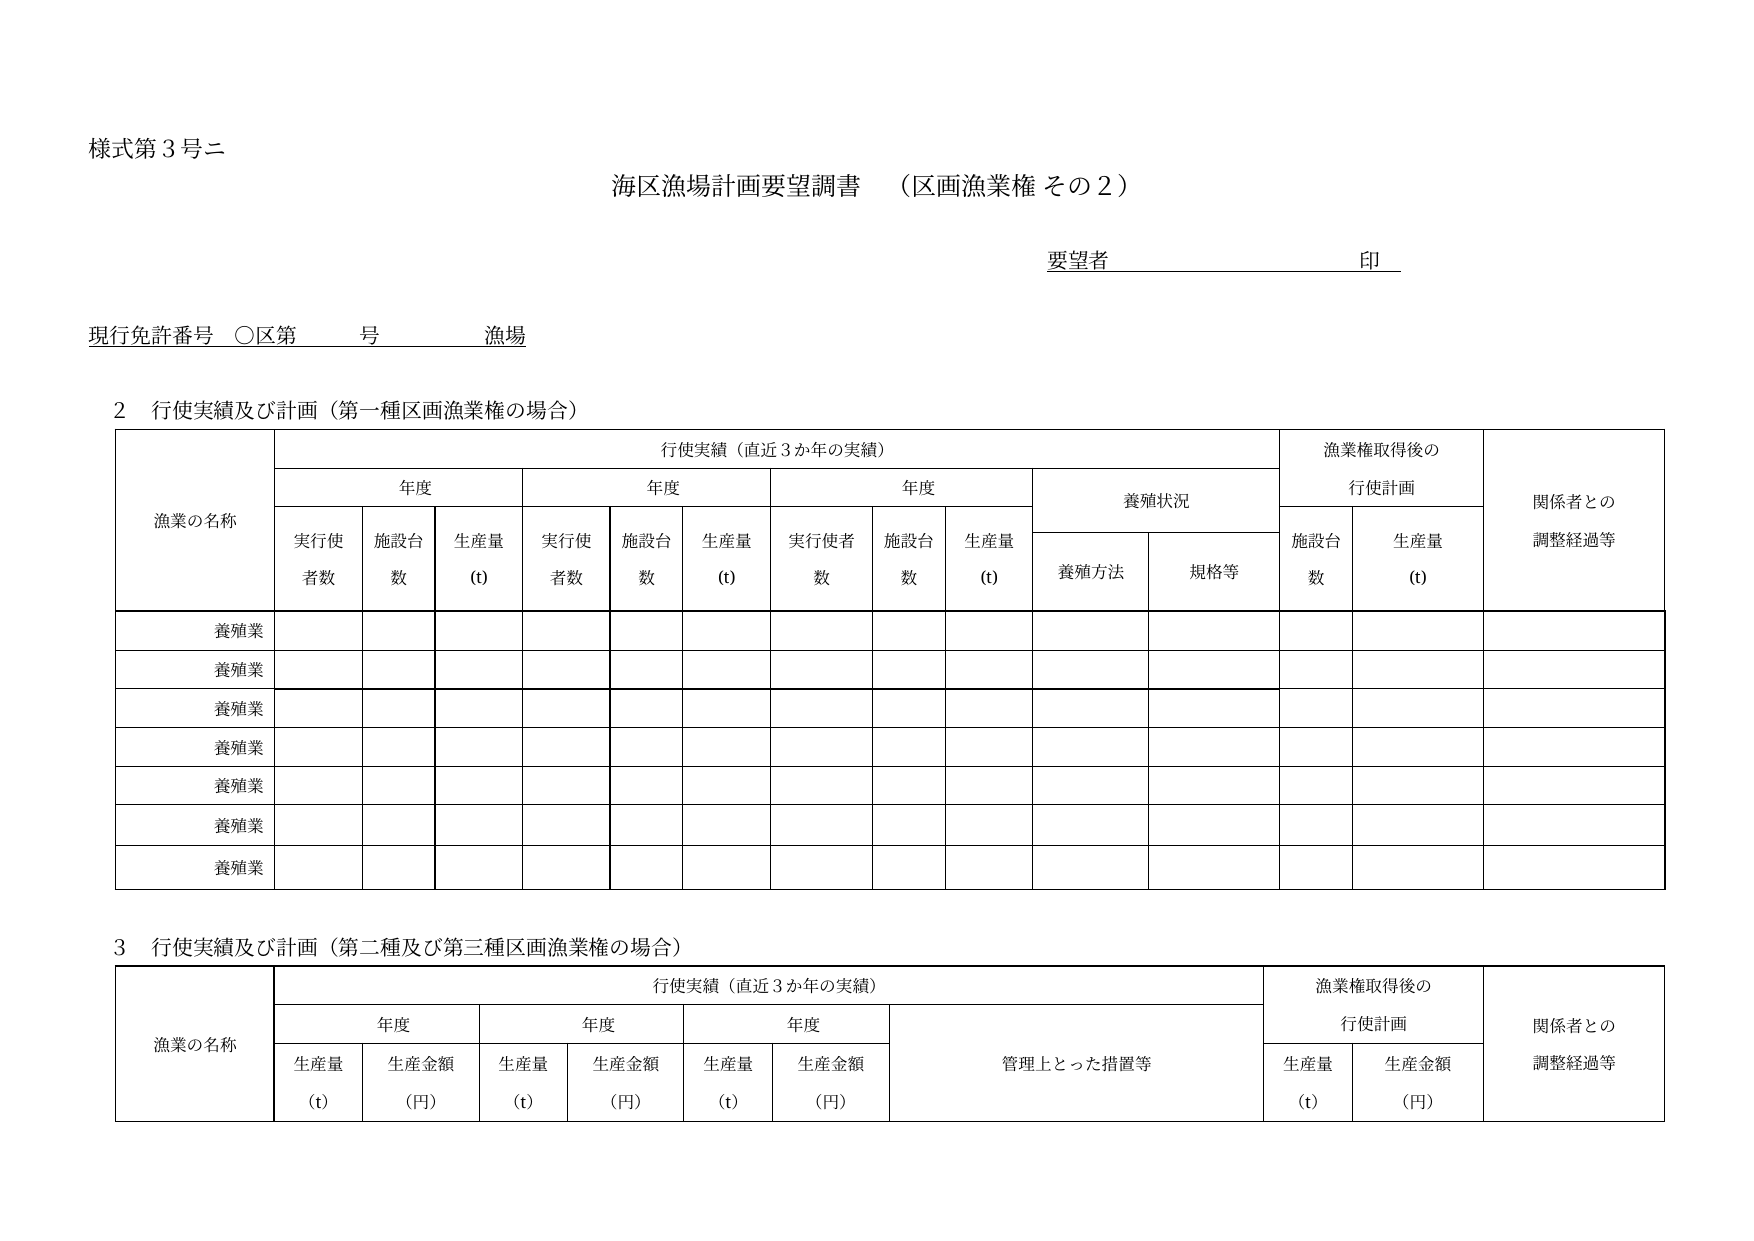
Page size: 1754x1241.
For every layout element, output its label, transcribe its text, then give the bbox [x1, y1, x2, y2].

table_cell [683, 690, 770, 727]
table_cell [873, 612, 945, 649]
table_cell [1280, 612, 1352, 649]
table_header 行使実績（直近３か年の実績） [275, 430, 1279, 468]
table_cell [363, 767, 434, 804]
table_cell [1149, 767, 1279, 804]
table_cell [523, 651, 609, 688]
table_cell [436, 805, 522, 845]
table_cell 施設台数 [611, 507, 682, 610]
table_cell [1353, 728, 1483, 766]
table_cell [771, 767, 872, 804]
text ２ 行使実績及び計画（第一種区画漁業権の場合） [89, 391, 1665, 428]
table_cell [1149, 805, 1279, 845]
table_cell [1033, 728, 1148, 766]
table_cell [436, 846, 522, 889]
table_cell [873, 767, 945, 804]
table_cell 生産量 (t) [1353, 507, 1483, 610]
table_cell 養殖業 [116, 612, 274, 649]
table_cell [1033, 767, 1148, 804]
table_cell [523, 805, 609, 845]
table_cell [683, 846, 770, 889]
table_header 漁業権取得後の 行使計画 [1264, 967, 1483, 1042]
table_cell [611, 690, 682, 727]
table_cell [363, 846, 434, 889]
table_cell [1484, 805, 1664, 845]
table_cell 施設台数 [1280, 507, 1352, 610]
table_cell [1353, 805, 1483, 845]
table_cell 生産量 (t) [436, 507, 522, 610]
table_cell [771, 651, 872, 688]
table_cell 年度 [771, 469, 1032, 506]
table_cell [1280, 846, 1352, 889]
table_cell 生産量 （t） [480, 1044, 567, 1121]
table_cell [683, 767, 770, 804]
table_cell 施設台数 [363, 507, 434, 610]
table_cell [611, 767, 682, 804]
table_cell [683, 612, 770, 649]
table_cell [275, 846, 362, 889]
table_cell [1353, 767, 1483, 804]
table_cell [611, 728, 682, 766]
table_cell [1280, 767, 1352, 804]
table_cell [1280, 651, 1352, 688]
text 要望者 印 [89, 241, 1665, 278]
table_cell 生産量 (t) [946, 507, 1032, 610]
table_cell [946, 690, 1032, 727]
table_cell [1353, 846, 1483, 889]
table_cell [771, 728, 872, 766]
table_cell [1033, 612, 1148, 649]
table_cell [1353, 651, 1483, 688]
table_cell 生産量 （t） [1264, 1044, 1352, 1121]
table_cell [946, 728, 1032, 766]
table_cell [683, 651, 770, 688]
table_cell [523, 690, 609, 727]
table_cell [1484, 728, 1664, 766]
table_header 行使実績（直近３か年の実績） [275, 967, 1263, 1004]
table_cell [1033, 846, 1148, 889]
table_cell [363, 805, 434, 845]
table_cell [1353, 689, 1483, 727]
table_cell [873, 728, 945, 766]
table_cell [1280, 689, 1352, 727]
table_cell [946, 767, 1032, 804]
table_cell [363, 728, 434, 766]
table_cell [1484, 651, 1664, 688]
table_cell [771, 690, 872, 727]
text 様式第３号ニ [89, 128, 1665, 166]
table_cell [1280, 805, 1352, 845]
table_cell 管理上とった措置等 [890, 1005, 1263, 1121]
table_cell 養殖状況 [1033, 469, 1279, 532]
table_cell [1149, 690, 1279, 727]
table_cell [1033, 805, 1148, 845]
table_header 関係者との 調整経過等 [1484, 430, 1664, 610]
table_cell [275, 690, 362, 727]
table_cell 養殖業 [116, 689, 274, 727]
table_cell 生産金額 （円） [363, 1044, 479, 1121]
table_cell 養殖業 [116, 846, 274, 889]
table_cell 養殖業 [116, 767, 274, 804]
table_cell [946, 651, 1032, 688]
table_cell [523, 728, 609, 766]
table_cell 年度 [684, 1005, 889, 1042]
table_cell [1353, 612, 1483, 649]
table_cell 実行使者数 [771, 507, 872, 610]
table_cell [683, 728, 770, 766]
table_cell [1149, 612, 1279, 649]
table_cell [275, 612, 362, 649]
table_header 漁業の名称 [116, 430, 274, 610]
table_header 関係者との 調整経過等 [1484, 967, 1664, 1121]
table_cell [1484, 689, 1664, 727]
table_cell [771, 612, 872, 649]
table_cell [946, 846, 1032, 889]
table_cell [275, 651, 362, 688]
table_cell [1033, 651, 1148, 688]
table_cell 年度 [275, 469, 522, 506]
table_cell [771, 805, 872, 845]
table_cell 生産量 （t） [275, 1044, 362, 1121]
table_cell [363, 690, 434, 727]
table_cell [1033, 690, 1148, 727]
table_cell [683, 805, 770, 845]
table_cell [873, 846, 945, 889]
table_cell 年度 [523, 469, 770, 506]
table_cell [523, 846, 609, 889]
table_cell [275, 805, 362, 845]
table_cell [363, 651, 434, 688]
table_cell [275, 767, 362, 804]
table_cell [611, 651, 682, 688]
table_cell [873, 690, 945, 727]
table_cell 養殖業 [116, 728, 274, 766]
table_cell [1280, 728, 1352, 766]
table_cell [946, 612, 1032, 649]
table_cell 年度 [275, 1005, 479, 1042]
table_cell [436, 690, 522, 727]
table_cell [611, 846, 682, 889]
table_cell 生産金額 （円） [773, 1044, 889, 1121]
text 現行免許番号 ○区第 号 漁場 [89, 316, 1665, 353]
table_cell [611, 612, 682, 649]
table_cell [1149, 846, 1279, 889]
table_cell [873, 651, 945, 688]
table_cell 施設台数 [873, 507, 945, 610]
table_cell 生産量 (t) [683, 507, 770, 610]
table_cell [873, 805, 945, 845]
table_cell [436, 651, 522, 688]
table_cell [946, 805, 1032, 845]
table_cell [611, 805, 682, 845]
table_cell 実行使者数 [275, 507, 362, 610]
table_cell [436, 612, 522, 649]
table_cell [436, 767, 522, 804]
table_cell [1149, 728, 1279, 766]
table_cell 年度 [480, 1005, 683, 1042]
table_cell [771, 846, 872, 889]
table_cell [1484, 767, 1664, 804]
table_cell 生産金額 （円） [568, 1044, 683, 1121]
table_cell 養殖業 [116, 651, 274, 688]
table_cell 生産量 （t） [684, 1044, 772, 1121]
table_cell 生産金額 （円） [1353, 1044, 1483, 1121]
table_cell [363, 612, 434, 649]
table_cell [1484, 846, 1664, 889]
table_header 漁業の名称 [116, 967, 273, 1121]
table_cell 養殖業 [116, 805, 274, 845]
table_cell 実行使者数 [523, 507, 609, 610]
table_cell [523, 612, 609, 649]
table_cell 規格等 [1149, 533, 1279, 610]
text 海区漁場計画要望調書 （区画漁業権 その２） [89, 166, 1665, 203]
text ３ 行使実績及び計画（第二種及び第三種区画漁業権の場合） [89, 927, 1665, 965]
table_cell [1149, 651, 1279, 688]
table_cell [1484, 612, 1664, 649]
table_cell 養殖方法 [1033, 533, 1148, 610]
table_cell [436, 728, 522, 766]
table_cell [523, 767, 609, 804]
table_header 漁業権取得後の 行使計画 [1280, 430, 1483, 506]
table_cell [275, 728, 362, 766]
